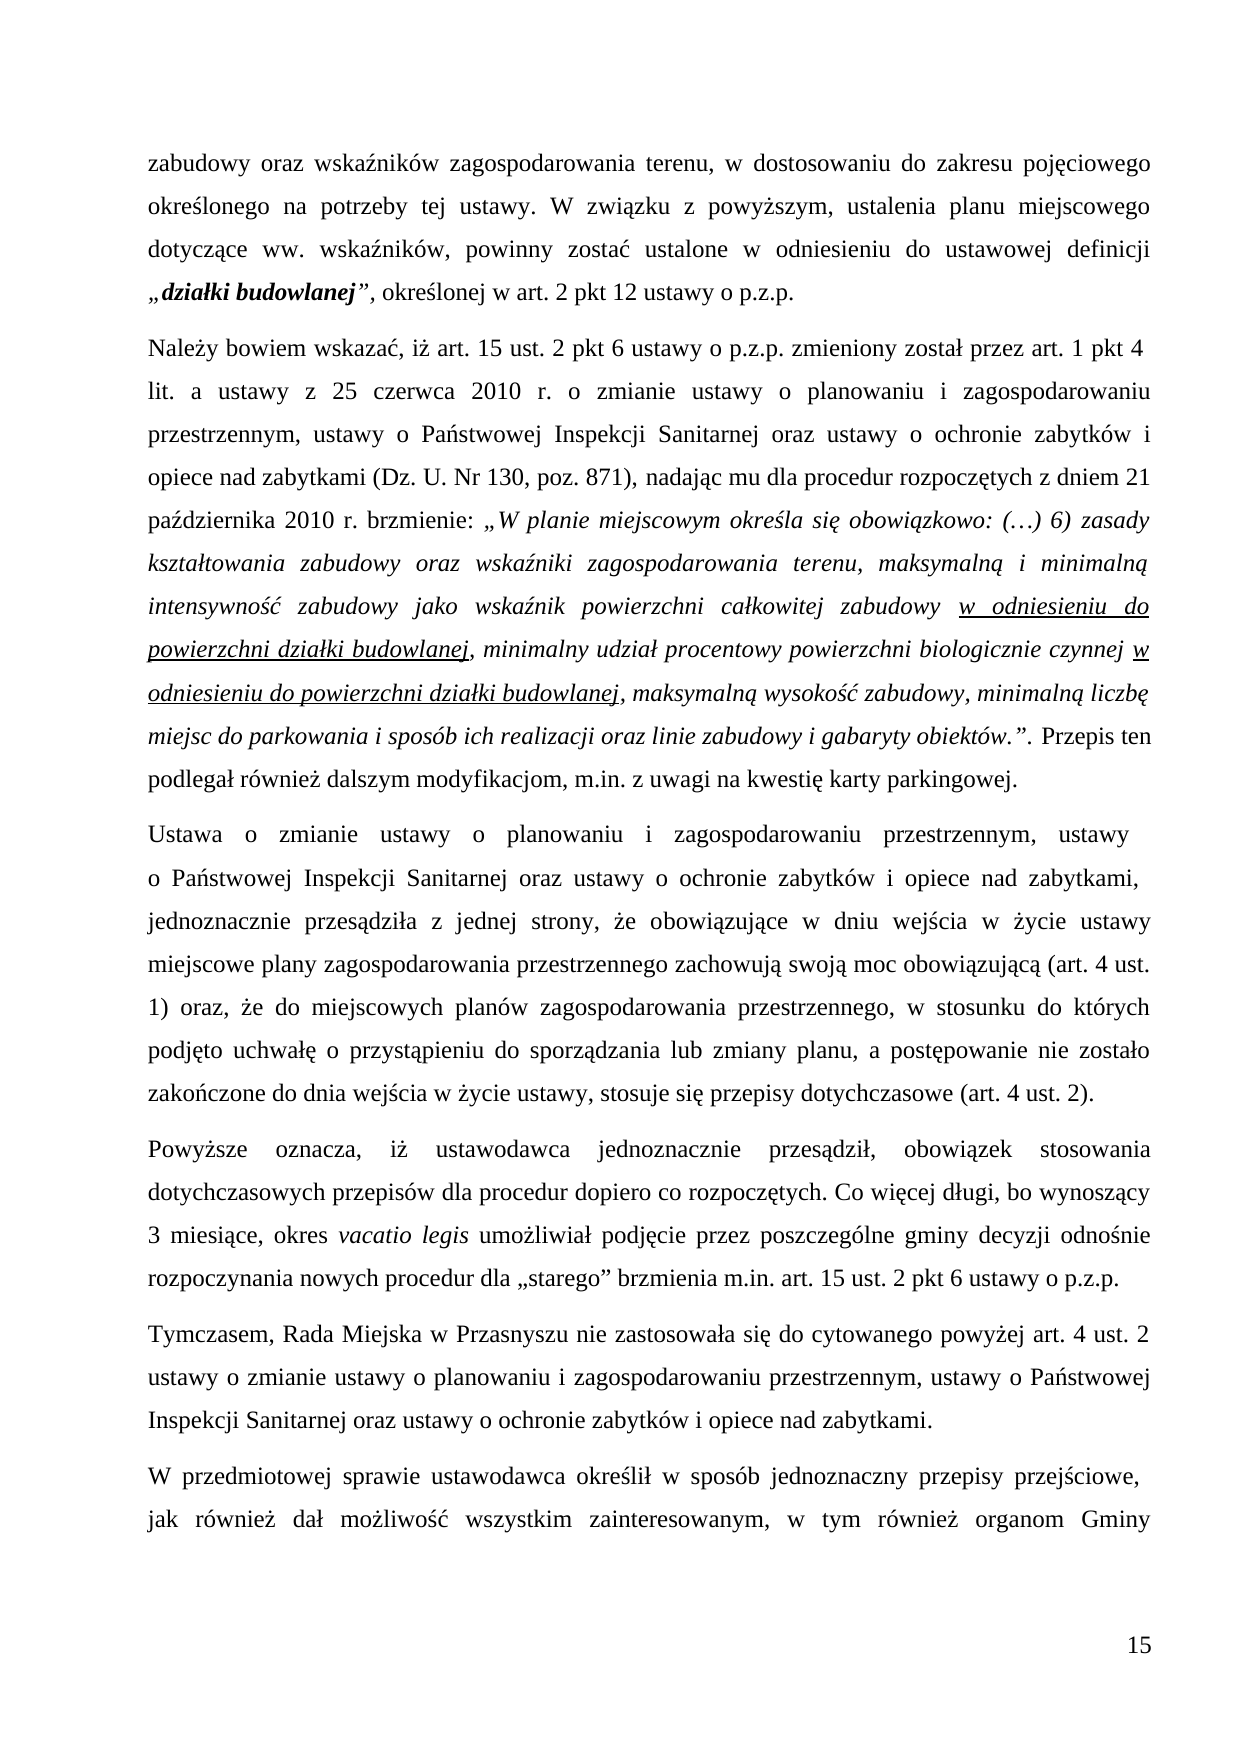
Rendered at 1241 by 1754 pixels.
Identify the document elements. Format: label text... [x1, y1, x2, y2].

text Ustawa o zmianie ustawy o planowaniu i zagospodarowaniu przestrzennym, ustawy o Państwowej Inspekcji Sanitarnej oraz ustawy o ochronie zabytków i opiece nad zabytkami, jednoznacznie przesądziła z jednej strony, że obowiązujące w dniu wejścia w życie ustawy miejscowe plany zagospodarowania przestrzennego zachowują swoją moc obowiązującą (art. 4 ust. 1) oraz, że do miejscowych planów zagospodarowania przestrzennego, w stosunku do których podjęto uchwałę o przystąpieniu do sporządzania lub zmiany planu, a postępowanie nie zostało zakończone do dnia wejścia w życie ustawy, stosuje się przepisy dotychczasowe (art. 4 ust. 2). [148, 819, 1152, 1107]
text Tymczasem, Rada Miejska w Przasnyszu nie zastosowała się do cytowanego powyżej art. 4 ust. 2 ustawy o zmianie ustawy o planowaniu i zagospodarowaniu przestrzennym, ustawy o Państwowej Inspekcji Sanitarnej oraz ustawy o ochronie zabytków i opiece nad zabytkami. [148, 1319, 1152, 1434]
text Powyższe oznacza, iż ustawodawca jednoznacznie przesądził, obowiązek stosowania dotychczasowych przepisów dla procedur dopiero co rozpoczętych. Co więcej długi, bo wynoszący 3 miesiące, okres vacatio legis umożliwiał podjęcie przez poszczególne gminy decyzji odnośnie rozpoczynania nowych procedur dla „starego” brzmienia m.in. art. 15 ust. 2 pkt 6 ustawy o p.z.p. [148, 1134, 1152, 1292]
text Należy bowiem wskazać, iż art. 15 ust. 2 pkt 6 ustawy o p.z.p. zmieniony został przez art. 1 pkt 4 lit. a ustawy z 25 czerwca 2010 r. o zmianie ustawy o planowaniu i zagospodarowaniu przestrzennym, ustawy o Państwowej Inspekcji Sanitarnej oraz ustawy o ochronie zabytków i opiece nad zabytkami (Dz. U. Nr 130, poz. 871), nadając mu dla procedur rozpoczętych z dniem 21 października 2010 r. brzmienie: „W planie miejscowym określa się obowiązkowo: (…) 6) zasady kształtowania zabudowy oraz wskaźniki zagospodarowania terenu, maksymalną i minimalną intensywność zabudowy jako wskaźnik powierzchni całkowitej zabudowy w odniesieniu do powierzchni działki budowlanej, minimalny udział procentowy powierzchni biologicznie czynnej w odniesieniu do powierzchni działki budowlanej, maksymalną wysokość zabudowy, minimalną liczbę miejsc do parkowania i sposób ich realizacji oraz linie zabudowy i gabaryty obiektów.”. Przepis ten podlegał również dalszym modyfikacjom, m.in. z uwagi na kwestię karty parkingowej. [148, 333, 1152, 793]
